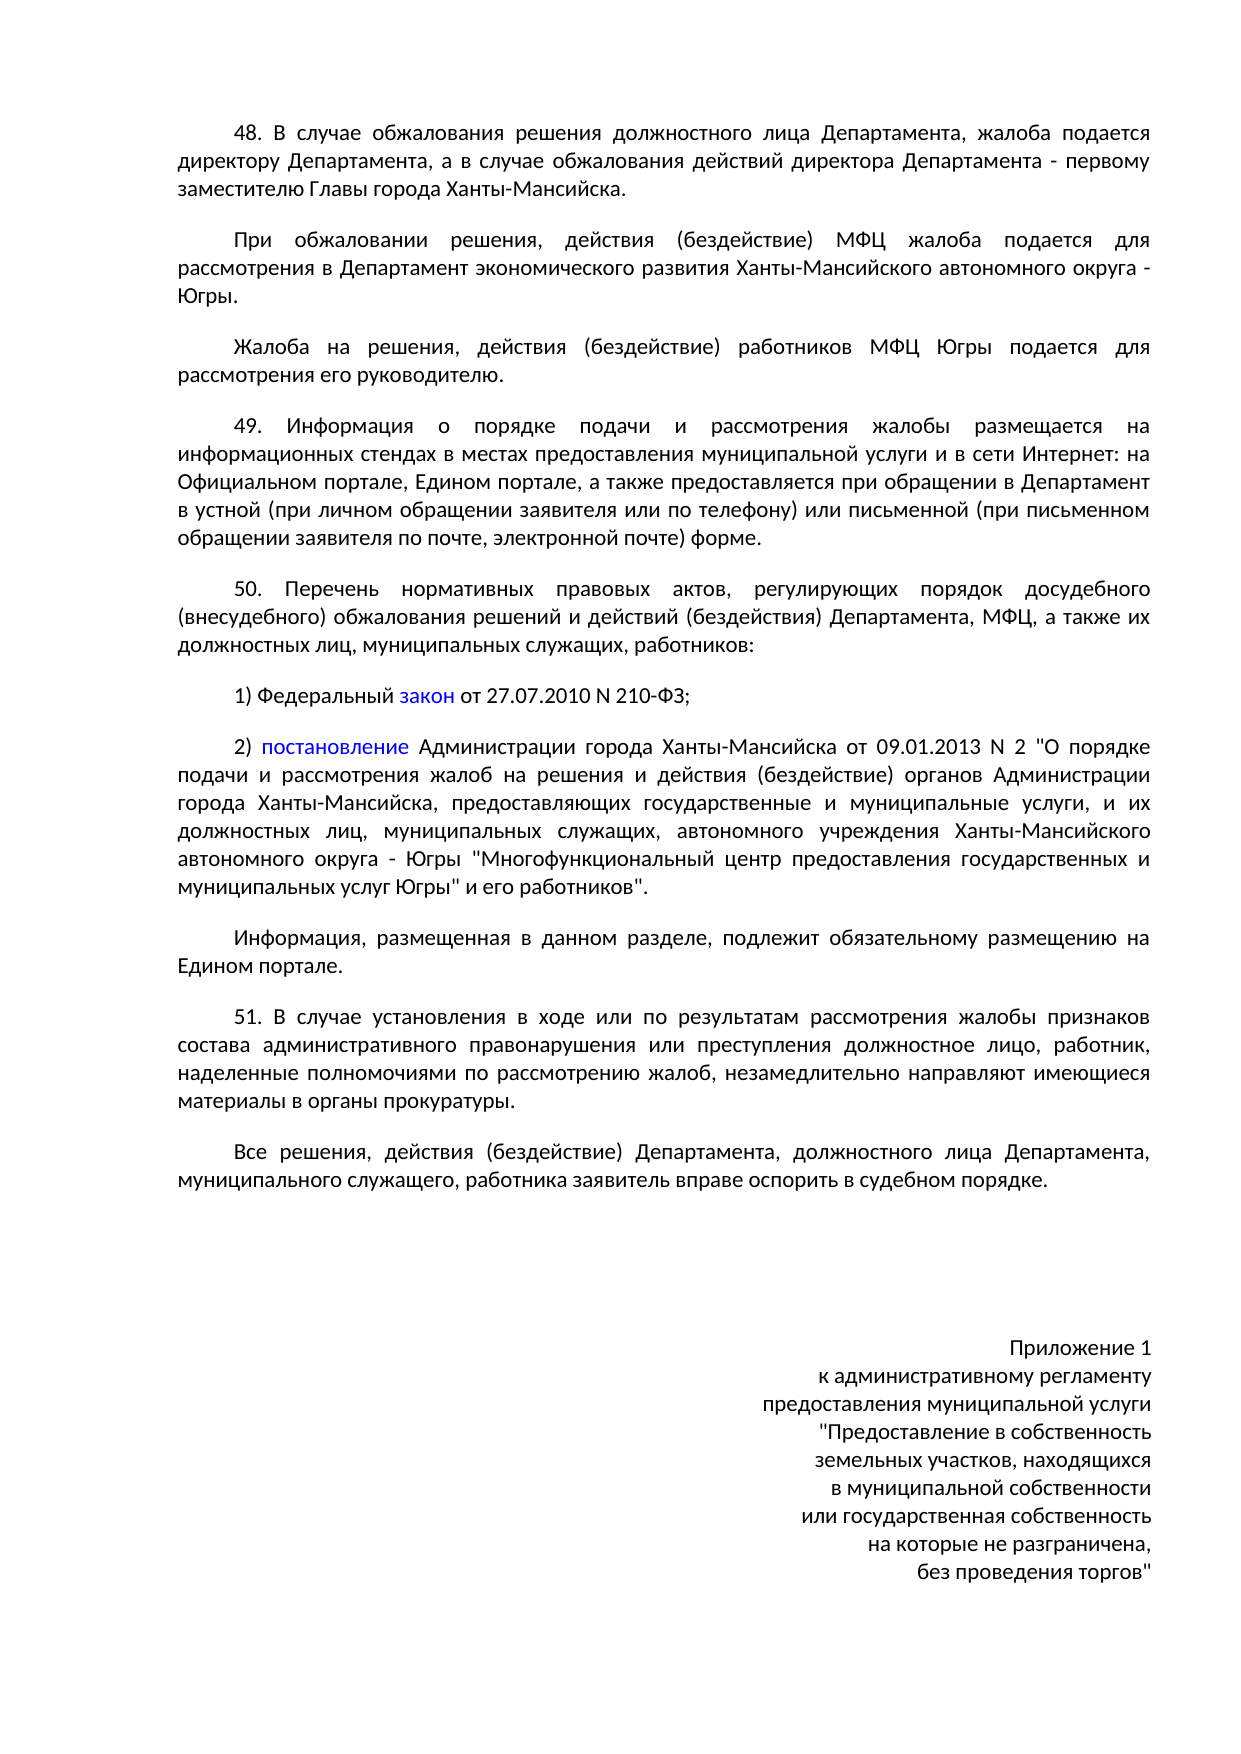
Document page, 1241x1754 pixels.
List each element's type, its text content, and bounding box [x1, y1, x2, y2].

text земельных участков, находящихся [177, 1445, 1152, 1473]
text 49. Информация о порядке подачи и рассмотрения жалобы размещается на информационных стендах в местах предоставления муниципальной услуги и в сети Интернет: на Официальном портале, Едином портале, а также предоставляется при обращении в Департамент в устной (при личном обращении заявителя или по телефону) или письменной (при письменном обращении заявителя по почте, электронной почте) форме. [177, 411, 1152, 551]
text или государственная собственность [177, 1501, 1152, 1529]
text предоставления муниципальной услуги [177, 1389, 1152, 1417]
text 51. В случае установления в ходе или по результатам рассмотрения жалобы признаков состава административного правонарушения или преступления должностное лицо, работник, наделенные полномочиями по рассмотрению жалоб, незамедлительно направляют имеющиеся материалы в органы прокуратуры. [177, 1002, 1152, 1114]
text 2) постановление Администрации города Ханты-Мансийска от 09.01.2013 N 2 "О порядке подачи и рассмотрения жалоб на решения и действия (бездействие) органов Администрации города Ханты-Мансийска, предоставляющих государственные и муниципальные услуги, и их должностных лиц, муниципальных служащих, автономного учреждения Ханты-Мансийского автономного округа - Югры "Многофункциональный центр предоставления государственных и муниципальных услуг Югры" и его работников". [177, 732, 1152, 900]
text Информация, размещенная в данном разделе, подлежит обязательному размещению на Едином портале. [177, 923, 1152, 979]
text Жалоба на решения, действия (бездействие) работников МФЦ Югры подается для рассмотрения его руководителю. [177, 332, 1152, 388]
text Все решения, действия (бездействие) Департамента, должностного лица Департамента, муниципального служащего, работника заявитель вправе оспорить в судебном порядке. [177, 1137, 1152, 1193]
text 1) Федеральный закон от 27.07.2010 N 210-ФЗ; [177, 681, 1152, 709]
text Приложение 1 [177, 1333, 1152, 1361]
text к административному регламенту [177, 1361, 1152, 1389]
text в муниципальной собственности [177, 1473, 1152, 1501]
text на которые не разграничена, [177, 1529, 1152, 1557]
text без проведения торгов" [177, 1557, 1152, 1585]
text "Предоставление в собственность [177, 1417, 1152, 1445]
text 48. В случае обжалования решения должностного лица Департамента, жалоба подается директору Департамента, а в случае обжалования действий директора Департамента - первому заместителю Главы города Ханты-Мансийска. [177, 118, 1152, 202]
text 50. Перечень нормативных правовых актов, регулирующих порядок досудебного (внесудебного) обжалования решений и действий (бездействия) Департамента, МФЦ, а также их должностных лиц, муниципальных служащих, работников: [177, 574, 1152, 658]
text При обжаловании решения, действия (бездействие) МФЦ жалоба подается для рассмотрения в Департамент экономического развития Ханты-Мансийского автономного округа - Югры. [177, 225, 1152, 309]
